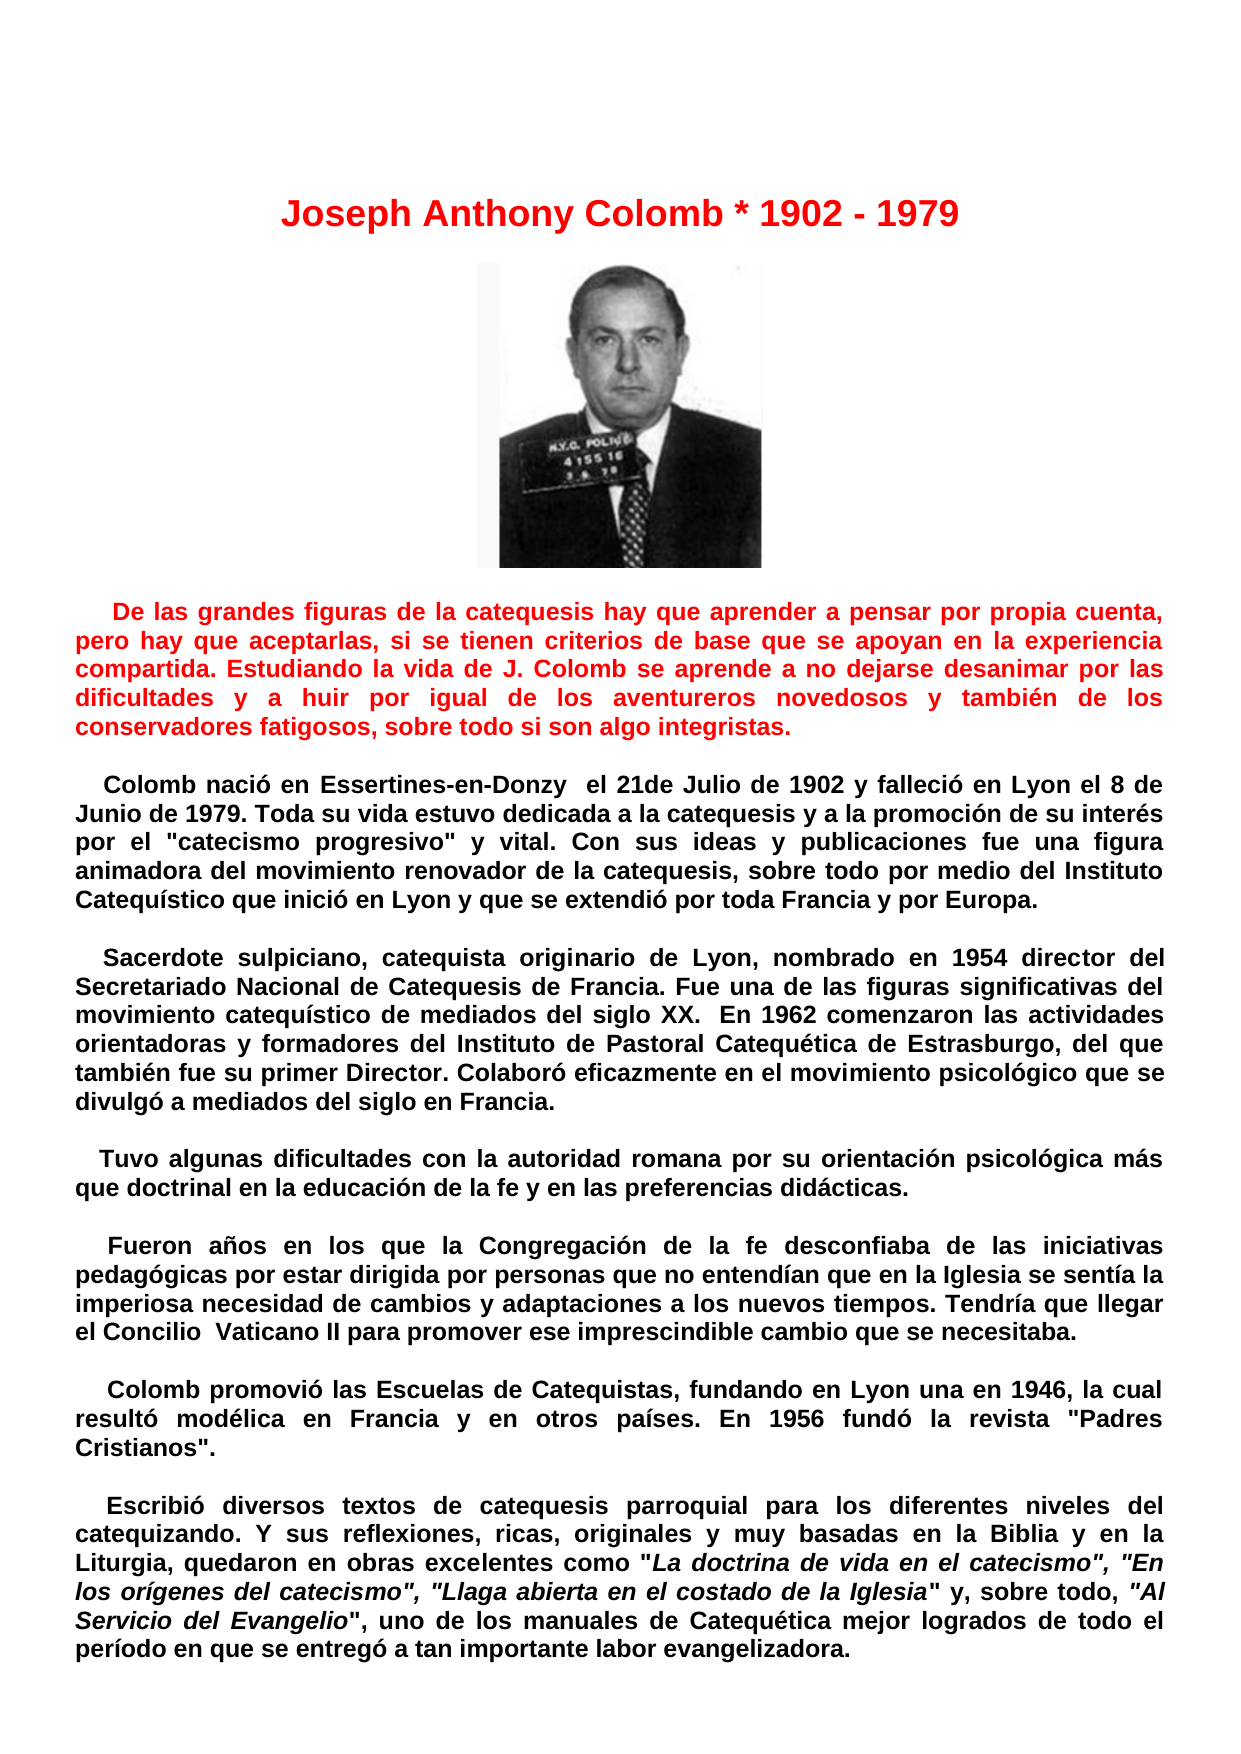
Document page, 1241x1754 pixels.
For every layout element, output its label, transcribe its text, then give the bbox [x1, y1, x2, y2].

picture [477, 263, 764, 568]
text Fueron años en los que la Congregación de la fe desconfiaba de las iniciativas pedagógicas por estar dirigida por personas que no entendían que en la Iglesia se sentía la imperiosa necesidad de cambios y adaptaciones a los nuevos tiempos. Tendría que llegar el Concilio Vaticano II para promover ese imprescindible cambio que se necesitaba. [75, 1231, 1165, 1346]
text Tuvo algunas dificultades con la autoridad romana por su orientación psicológica más que doctrinal en la educación de la fe y en las preferencias didácticas. [75, 1144, 1165, 1202]
text Colomb promovió las Escuelas de Catequistas, fundando en Lyon una en 1946, la cual resultó modélica en Francia y en otros países. En 1956 fundó la revista "Padres Cristianos". [75, 1375, 1165, 1462]
text Sacerdote sulpiciano, catequista originario de Lyon, nombrado en 1954 director del Secretariado Nacional de Catequesis de Francia. Fue una de las figuras significativas del movimiento catequístico de mediados del siglo XX. En 1962 comenzaron las actividades orientadoras y formadores del Instituto de Pastoral Catequética de Estrasburgo, del que también fue su primer Director. Colaboró eficazmente en el movimiento psicológico que se divulgó a mediados del siglo en Francia. [75, 943, 1165, 1115]
text Colomb nació en Essertines-en-Donzy el 21de Julio de 1902 y falleció en Lyon el 8 de Junio de 1979. Toda su vida estuvo dedicada a la catequesis y a la promoción de su interés por el "catecismo progresivo" y vital. Con sus ideas y publicaciones fue una figura animadora del movimiento renovador de la catequesis, sobre todo por medio del Instituto Catequístico que inició en Lyon y que se extendió por toda Francia y por Europa. [75, 770, 1165, 914]
text Escribió diversos textos de catequesis parroquial para los diferentes niveles del catequizando. Y sus reflexiones, ricas, originales y muy basadas en la Biblia y en la Liturgia, quedaron en obras excelentes como "La doctrina de vida en el catecismo", "En los orígenes del catecismo", "Llaga abierta en el costado de la Iglesia" y, sobre todo, "Al Servicio del Evangelio", uno de los manuales de Catequética mejor logrados de todo el período en que se entregó a tan importante labor evangelizadora. [75, 1491, 1165, 1663]
text De las grandes figuras de la catequesis hay que aprender a pensar por propia cuenta, pero hay que aceptarlas, si se tienen criterios de base que se apoyan en la experiencia compartida. Estudiando la vida de J. Colomb se aprende a no dejarse desanimar por las dificultades y a huir por igual de los aventureros novedosos y también de los conservadores fatigosos, sobre todo si son algo integristas. [75, 597, 1165, 741]
text Joseph Anthony Colomb * 1902 - 1979 [75, 191, 1165, 234]
